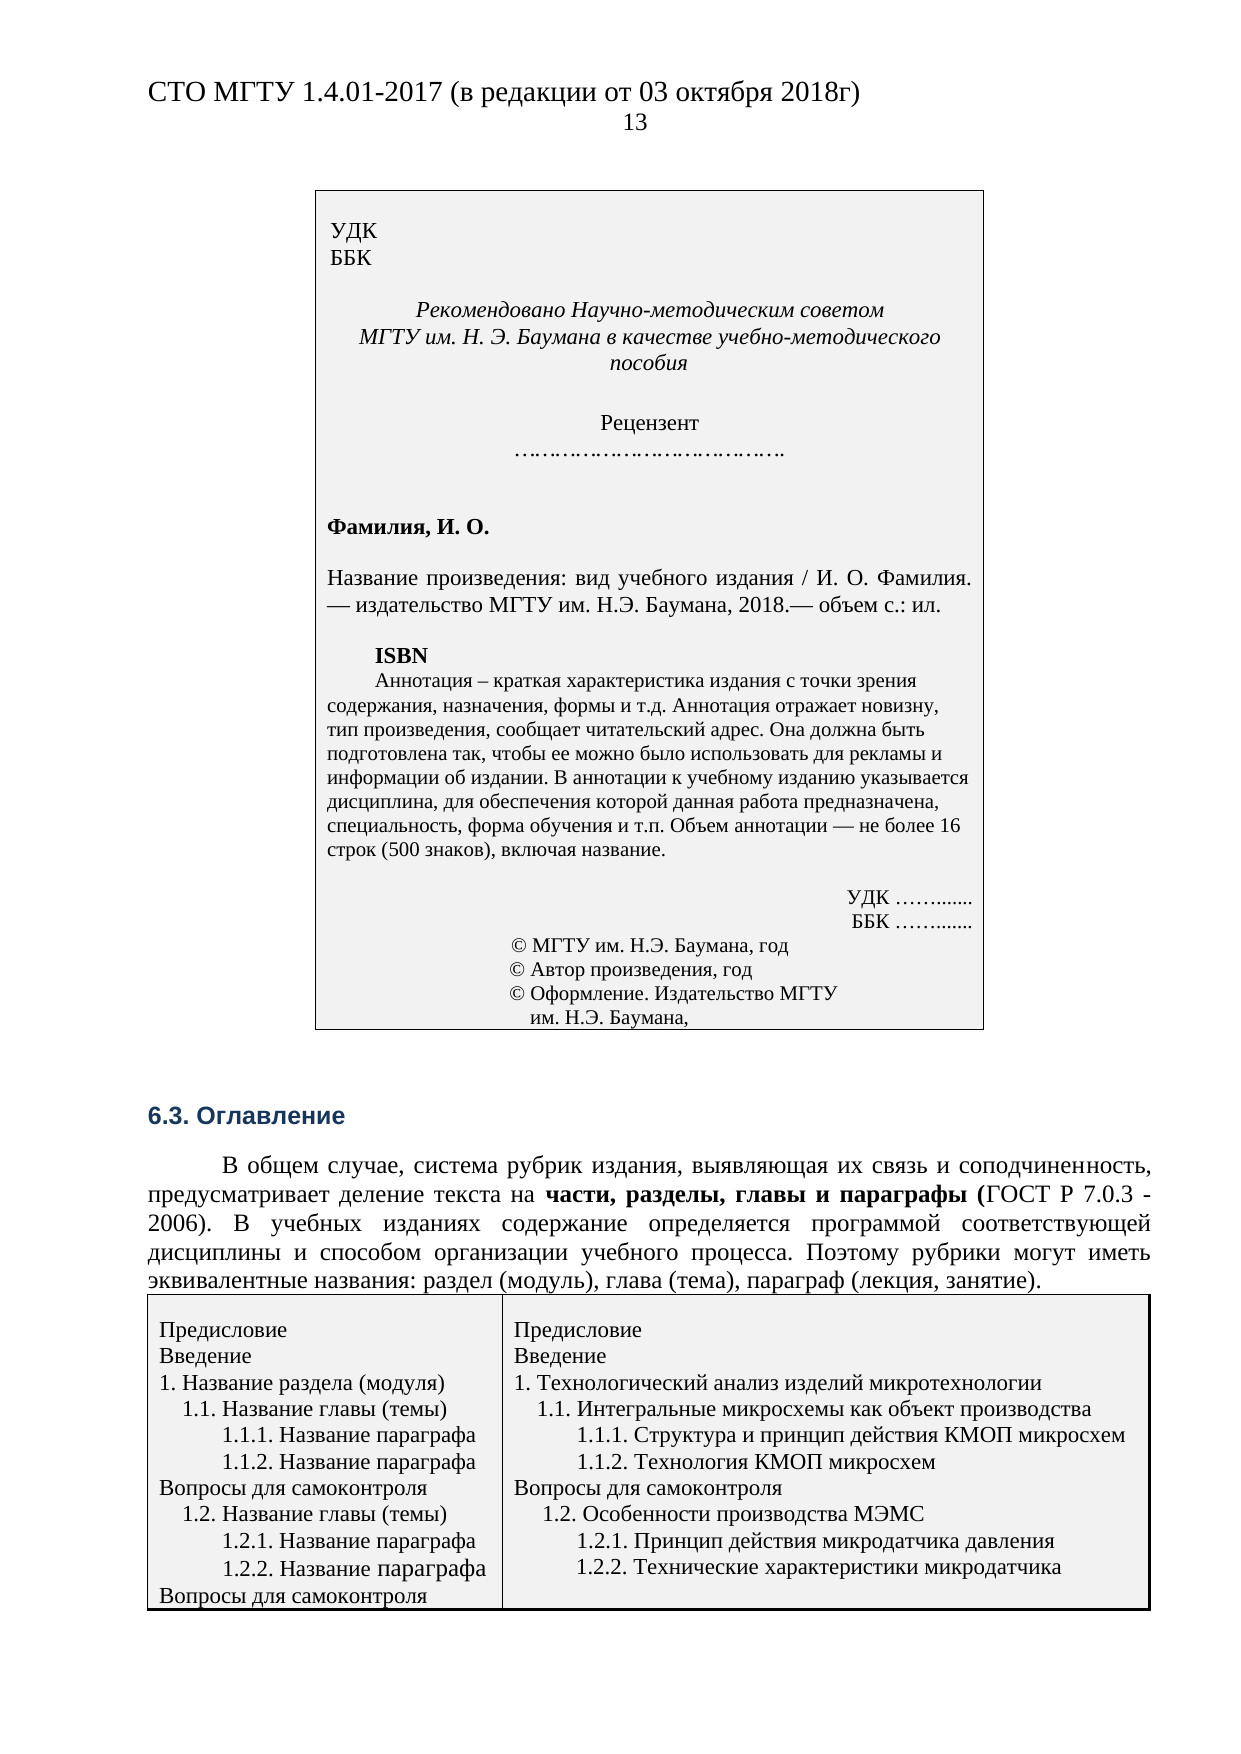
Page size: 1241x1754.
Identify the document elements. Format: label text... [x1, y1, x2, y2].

table_header УДК ББК Рекомендовано Научно-методическим советом МГТУ им. Н. Э. Баумана в качестве учебно-методического пособия Рецензент …………………………………. Фамилия, И. О. Название произведения: вид учебного издания / И. О. Фамилия. — издательство МГТУ им. Н.Э. Баумана, 2018.— объем с.: ил. ISBN Аннотация – краткая характеристика издания с точки зрения содержания, назначения, формы и т.д. Аннотация отражает новизну, тип произведения, сообщает читательский адрес. Она должна быть подготовлена так, чтобы ее можно было использовать для рекламы и информации об издании. В аннотации к учебному изданию указывается дисциплина, для обеспечения которой данная работа предназначена, специальность, форма обучения и т.п. Объем аннотации — не более 16 строк (500 знаков), включая название. УДК ……....... ББК ……....... © МГТУ им. Н.Э. Баумана, год © Автор произведения, год © Оформление. Издательство МГТУ им. Н.Э. Баумана, [316, 191, 983, 1029]
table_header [503, 1295, 1148, 1608]
text В общем случае, система рубрик издания, выявляющая их связь и соподчиненность, предусматривает деление текста на части, разделы, главы и параграфы (ГОСТ Р 7.0.3 -2006). В учебных изданиях содержание определяется программой соответствующей дисциплины и способом организации учебного процесса. Поэтому рубрики могут иметь эквивалентные названия: раздел (модуль), глава (тема), параграф (лекция, занятие). [148, 1150, 1152, 1294]
subtitle 6.3. Оглавление [148, 1101, 1152, 1129]
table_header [148, 1295, 502, 1608]
